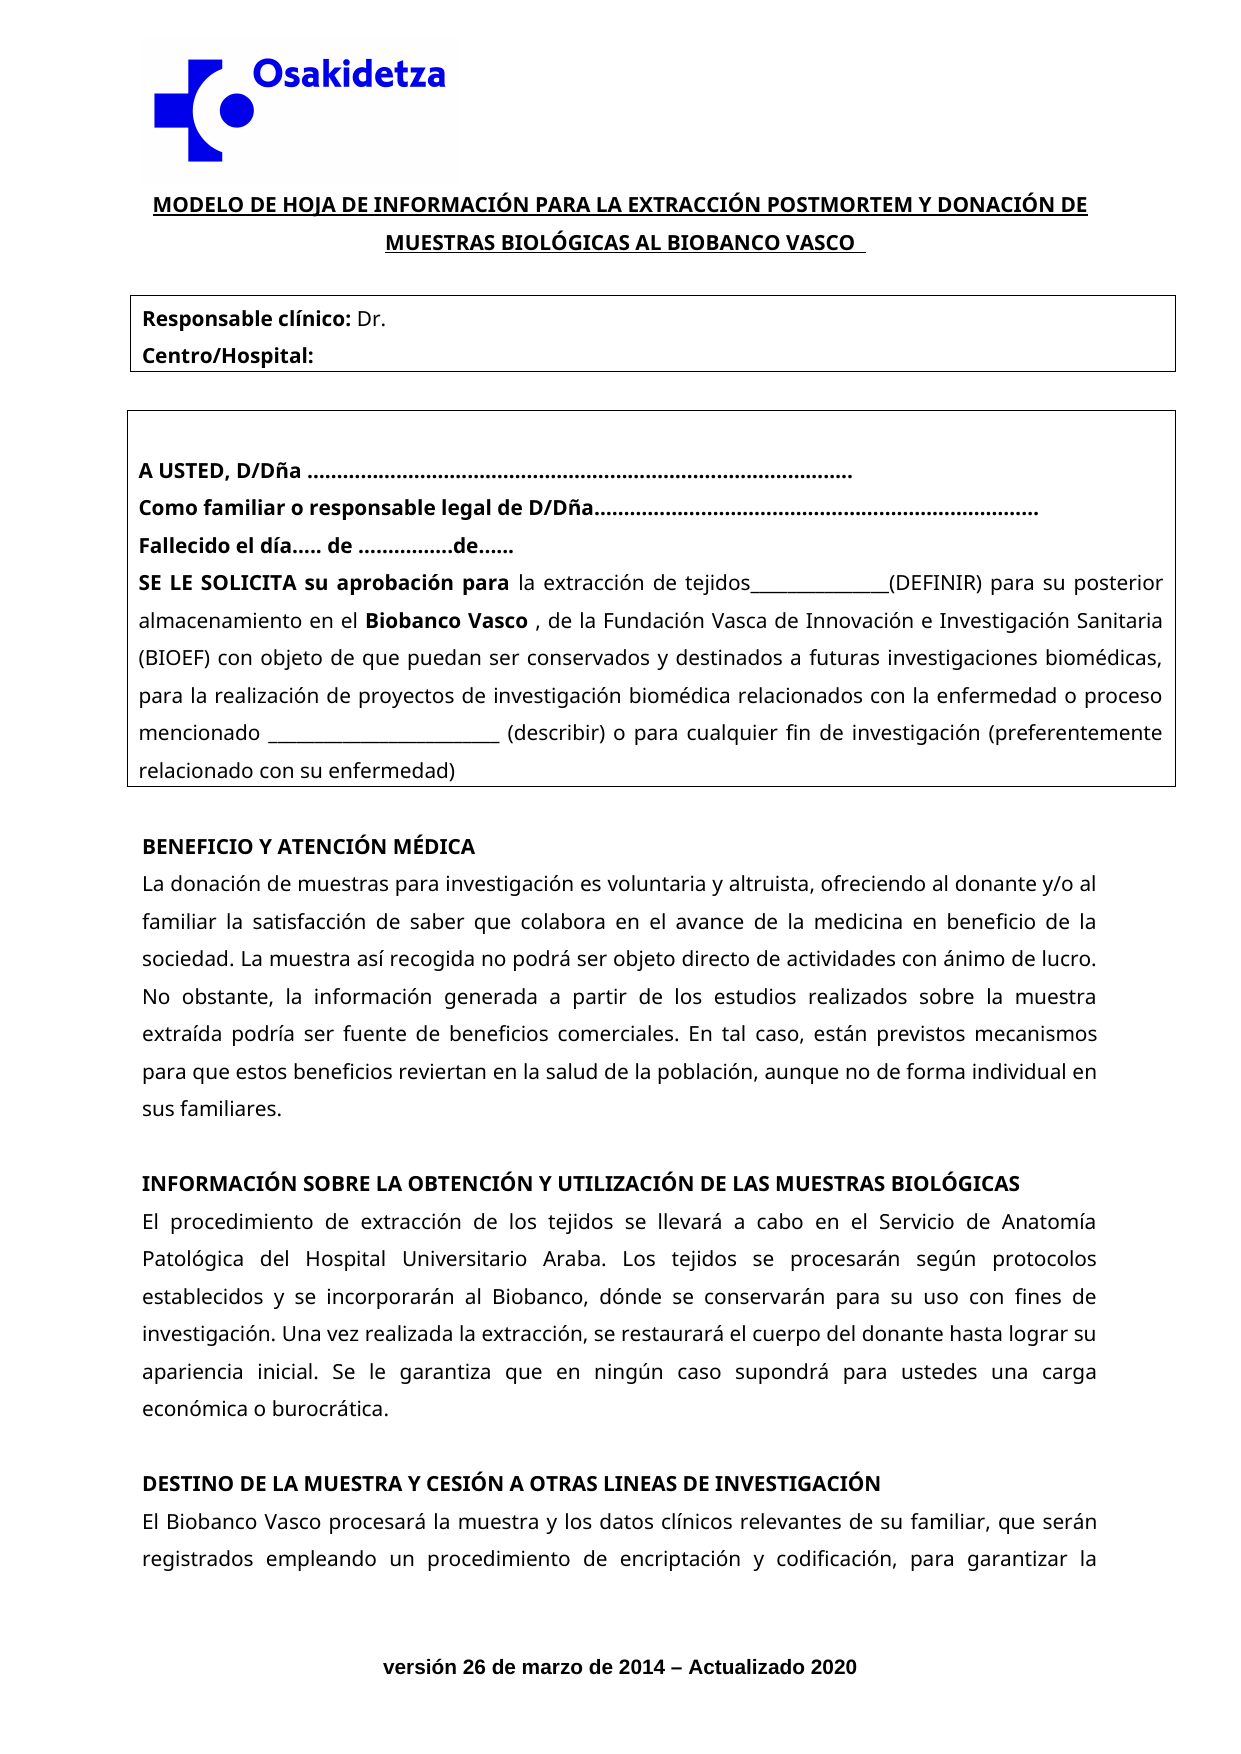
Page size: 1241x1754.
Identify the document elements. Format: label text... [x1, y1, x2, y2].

picture [141, 37, 459, 183]
text MODELO DE HOJA DE INFORMACIÓN PARA DONACIÓN DE MUESTRAS BIOLÓGICAS AL BIOBANCO VASCO [142, 183, 1098, 258]
text La donación de muestras para investigación es voluntaria y altruista, ofreciendo al donante y/o al familiar la satisfacción de saber que colabora en el avance de la medicina en beneficio de la sociedad. La muestra así recogida no podrá ser objeto directo de actividades con ánimo de lucro. No obstante, la información generada a partir de los estudios realizados sobre la muestra extraída podría ser fuente de beneficios comerciales. En tal caso, están previstos mecanismos para que estos beneficios reviertan en la salud de la población, aunque no de forma individual en sus familiares. [142, 862, 1098, 1124]
text BENEFICIO Y ATENCIÓN MÉDICA [142, 824, 1098, 862]
subtitle DESTINO DE A OTRAS LINEAS DE INVESTIGACIÓN [142, 1462, 1098, 1499]
text El procedimiento de extracción de los tejidos se llevará a cabo en el Servicio de Anatomía Patológica del Hospital Universitario Araba. Los tejidos se procesarán según protocolos establecidos y se incorporarán al Biobanco, dónde se conservarán para su uso con fines de investigación. Una vez realizada la extracción, se restaurará el cuerpo del donante hasta lograr su apariencia inicial. Se le garantiza que en ningún caso supondrá para ustedes una carga económica o burocrática. [142, 1199, 1098, 1424]
text INFORMACIÓN SOBRE UTILIZACIÓN DE LAS MUESTRAS BIOLÓGICAS [142, 1162, 1098, 1199]
table_header A USTED, D/Dña ……………………………………………………………………………….. Como familiar o responsable legal de D/Dña………………………………………………………………… Fallecido el día….. de …………….de...... SE LE SOLICITA su aprobación para la extracción de tejidos_______________(DEFINIR) para su posterior almacenamiento en el Biobanco Vasco , de de Innovación e Investigación Sanitaria (BIOEF) con objeto de que puedan ser conservados y destinados a futuras investigaciones biomédicas, para la realización de proyectos de investigación biomédica relacionados con la enfermedad o proceso mencionado _________________________ (describir) o para cualquier fin de investigación (preferentemente relacionado con su enfermedad) [128, 411, 1175, 786]
table_header Responsable clínico: Dr. Centro/Hospital: [131, 296, 1175, 371]
